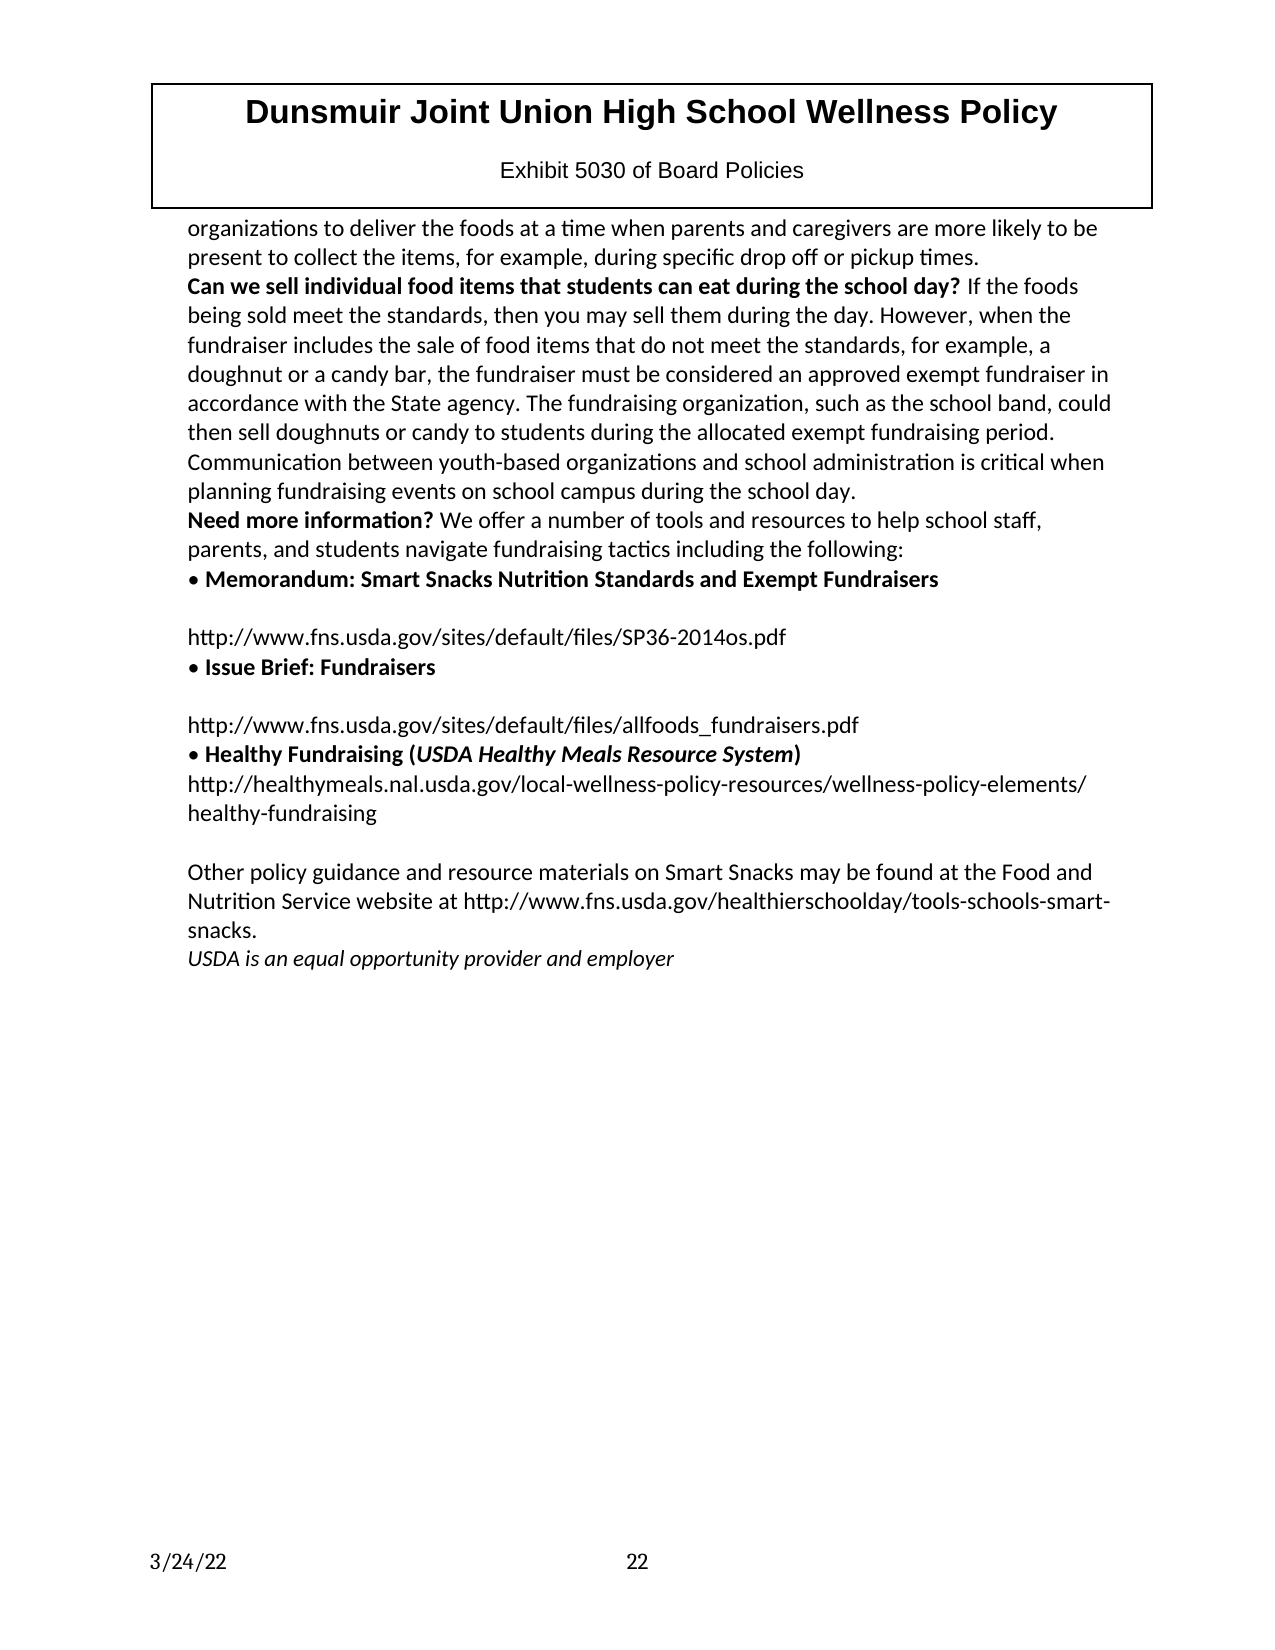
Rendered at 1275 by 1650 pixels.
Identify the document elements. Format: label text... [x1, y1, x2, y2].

text • Memorandum: Smart Snacks Nutrition Standards and Exempt Fundraisers [187, 564, 1125, 593]
text Communication between youth-based organizations and school administration is critical when planning fundraising events on school campus during the school day. [187, 447, 1125, 505]
text Need more information? We offer a number of tools and resources to help school staff, parents, and students navigate fundraising tactics including the following: [187, 505, 1125, 564]
text http://www.fns.usda.gov/sites/default/files/allfoods_fundraisers.pdf [187, 710, 1125, 739]
text http://www.fns.usda.gov/sites/default/files/SP36-2014os.pdf [187, 622, 1125, 652]
text organizations to deliver the foods at a time when parents and caregivers are more likely to be present to collect the items, for example, during specific drop off or pickup times. [187, 209, 1125, 271]
text • Issue Brief: Fundraisers [187, 652, 1125, 681]
text USDA is an equal opportunity provider and employer [187, 944, 1125, 972]
text Other policy guidance and resource materials on Smart Snacks may be found at the Food and Nutrition Service website at http://www.fns.usda.gov/healthierschoolday/tools-schools-smart-snacks. [187, 857, 1125, 944]
text Can we sell individual food items that students can eat during the school day? If the foods being sold meet the standards, then you may sell them during the day. However, when the fundraiser includes the sale of food items that do not meet the standards, for example, a doughnut or a candy bar, the fundraiser must be considered an approved exempt fundraiser in accordance with the State agency. The fundraising organization, such as the school band, could then sell doughnuts or candy to students during the allocated exempt fundraising period. [187, 271, 1125, 447]
text • Healthy Fundraising (USDA Healthy Meals Resource System) http://healthymeals.nal.usda.gov/local-wellness-policy-resources/wellness-policy-elements/healthy-fundraising [187, 739, 1125, 827]
